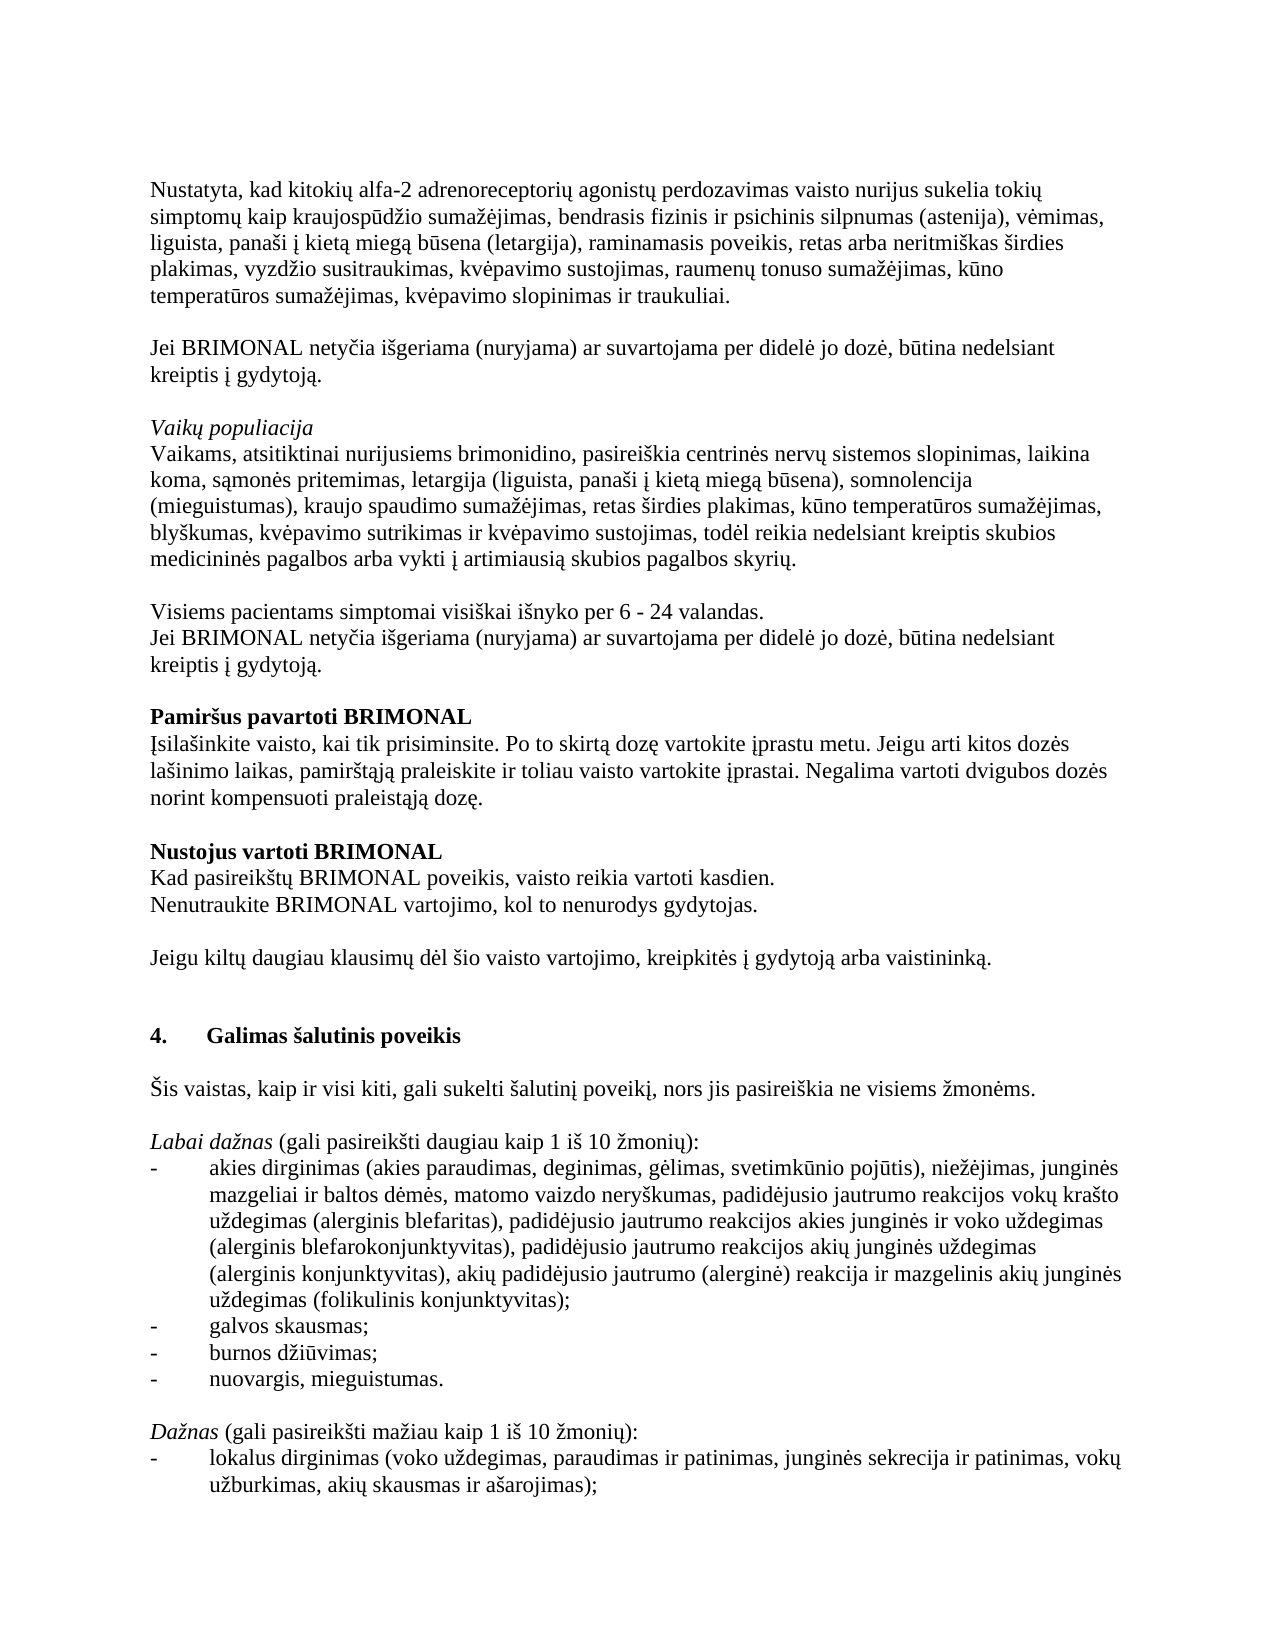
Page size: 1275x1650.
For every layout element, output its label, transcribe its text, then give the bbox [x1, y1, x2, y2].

list Kad pasireikštų BRIMONAL poveikis, vaisto reikia vartoti kasdien. [150, 864, 1128, 891]
text Pamiršus pavartoti BRIMONAL [150, 703, 1125, 730]
list Nenutraukite BRIMONAL vartojimo, kol to nenurodys gydytojas. [150, 891, 1128, 917]
text Nustojus vartoti BRIMONAL [150, 837, 1125, 864]
text Jei BRIMONAL netyčia išgeriama (nuryjama) ar suvartojama per didelė jo dozė, būtina nedelsiant kreiptis į gydytoją. [150, 624, 1125, 677]
list Labai dažnas (gali pasireikšti daugiau kaip 1 iš 10 žmonių): [150, 1128, 1128, 1154]
list Dažnas (gali pasireikšti mažiau kaip 1 iš 10 žmonių): [150, 1418, 1128, 1444]
text Nustatyta, kad kitokių alfa-2 adrenoreceptorių agonistų perdozavimas vaisto nurijus sukelia tokių simptomų kaip kraujospūdžio sumažėjimas, bendrasis fizinis ir psichinis silpnumas (astenija), vėmimas, liguista, panaši į kietą miegą būsena (letargija), raminamasis poveikis, retas arba neritmiškas širdies plakimas, vyzdžio susitraukimas, kvėpavimo sustojimas, raumenų tonuso sumažėjimas, kūno temperatūros sumažėjimas, kvėpavimo slopinimas ir traukuliai. [150, 176, 1125, 308]
list nuovargis, mieguistumas. [150, 1365, 1128, 1392]
text 4. Galimas šalutinis poveikis [150, 1023, 1125, 1049]
text Šis vaistas, kaip ir visi kiti, gali sukelti šalutinį poveikį, nors jis pasireiškia ne visiems žmonėms. [150, 1075, 1125, 1102]
list galvos skausmas; [150, 1312, 1128, 1339]
list akies dirginimas (akies paraudimas, deginimas, gėlimas, svetimkūnio pojūtis), niežėjimas, junginės mazgeliai ir baltos dėmės, matomo vaizdo neryškumas, padidėjusio jautrumo reakcijos vokų krašto uždegimas (alerginis blefaritas), padidėjusio jautrumo reakcijos akies junginės ir voko uždegimas (alerginis blefarokonjunktyvitas), padidėjusio jautrumo reakcijos akių junginės uždegimas (alerginis konjunktyvitas), akių padidėjusio jautrumo (alerginė) reakcija ir mazgelinis akių junginės uždegimas (folikulinis konjunktyvitas); [150, 1154, 1128, 1312]
text Vaikams, atsitiktinai nurijusiems brimonidino, pasireiškia centrinės nervų sistemos slopinimas, laikina koma, sąmonės pritemimas, letargija (liguista, panaši į kietą miegą būsena), somnolencija (mieguistumas), kraujo spaudimo sumažėjimas, retas širdies plakimas, kūno temperatūros sumažėjimas, blyškumas, kvėpavimo sutrikimas ir kvėpavimo sustojimas, todėl reikia nedelsiant kreiptis skubios medicininės pagalbos arba vykti į artimiausią skubios pagalbos skyrių. [150, 440, 1125, 572]
text Įsilašinkite vaisto, kai tik prisiminsite. Po to skirtą dozę vartokite įprastu metu. Jeigu arti kitos dozės lašinimo laikas, pamirštąją praleiskite ir toliau vaisto vartokite įprastai. Negalima vartoti dvigubos dozės norint kompensuoti praleistąją dozę. [150, 730, 1125, 811]
list burnos džiūvimas; [150, 1339, 1128, 1365]
text Vaikų populiacija [150, 413, 1125, 440]
text Jeigu kiltų daugiau klausimų dėl šio vaisto vartojimo, kreipkitės į gydytoją arba vaistininką. [150, 943, 1125, 970]
text Jei BRIMONAL netyčia išgeriama (nuryjama) ar suvartojama per didelė jo dozė, būtina nedelsiant kreiptis į gydytoją. [150, 334, 1125, 387]
list lokalus dirginimas (voko uždegimas, paraudimas ir patinimas, junginės sekrecija ir patinimas, vokų užburkimas, akių skausmas ir ašarojimas); [150, 1444, 1128, 1497]
text Visiems pacientams simptomai visiškai išnyko per 6 - 24 valandas. [150, 598, 1125, 624]
